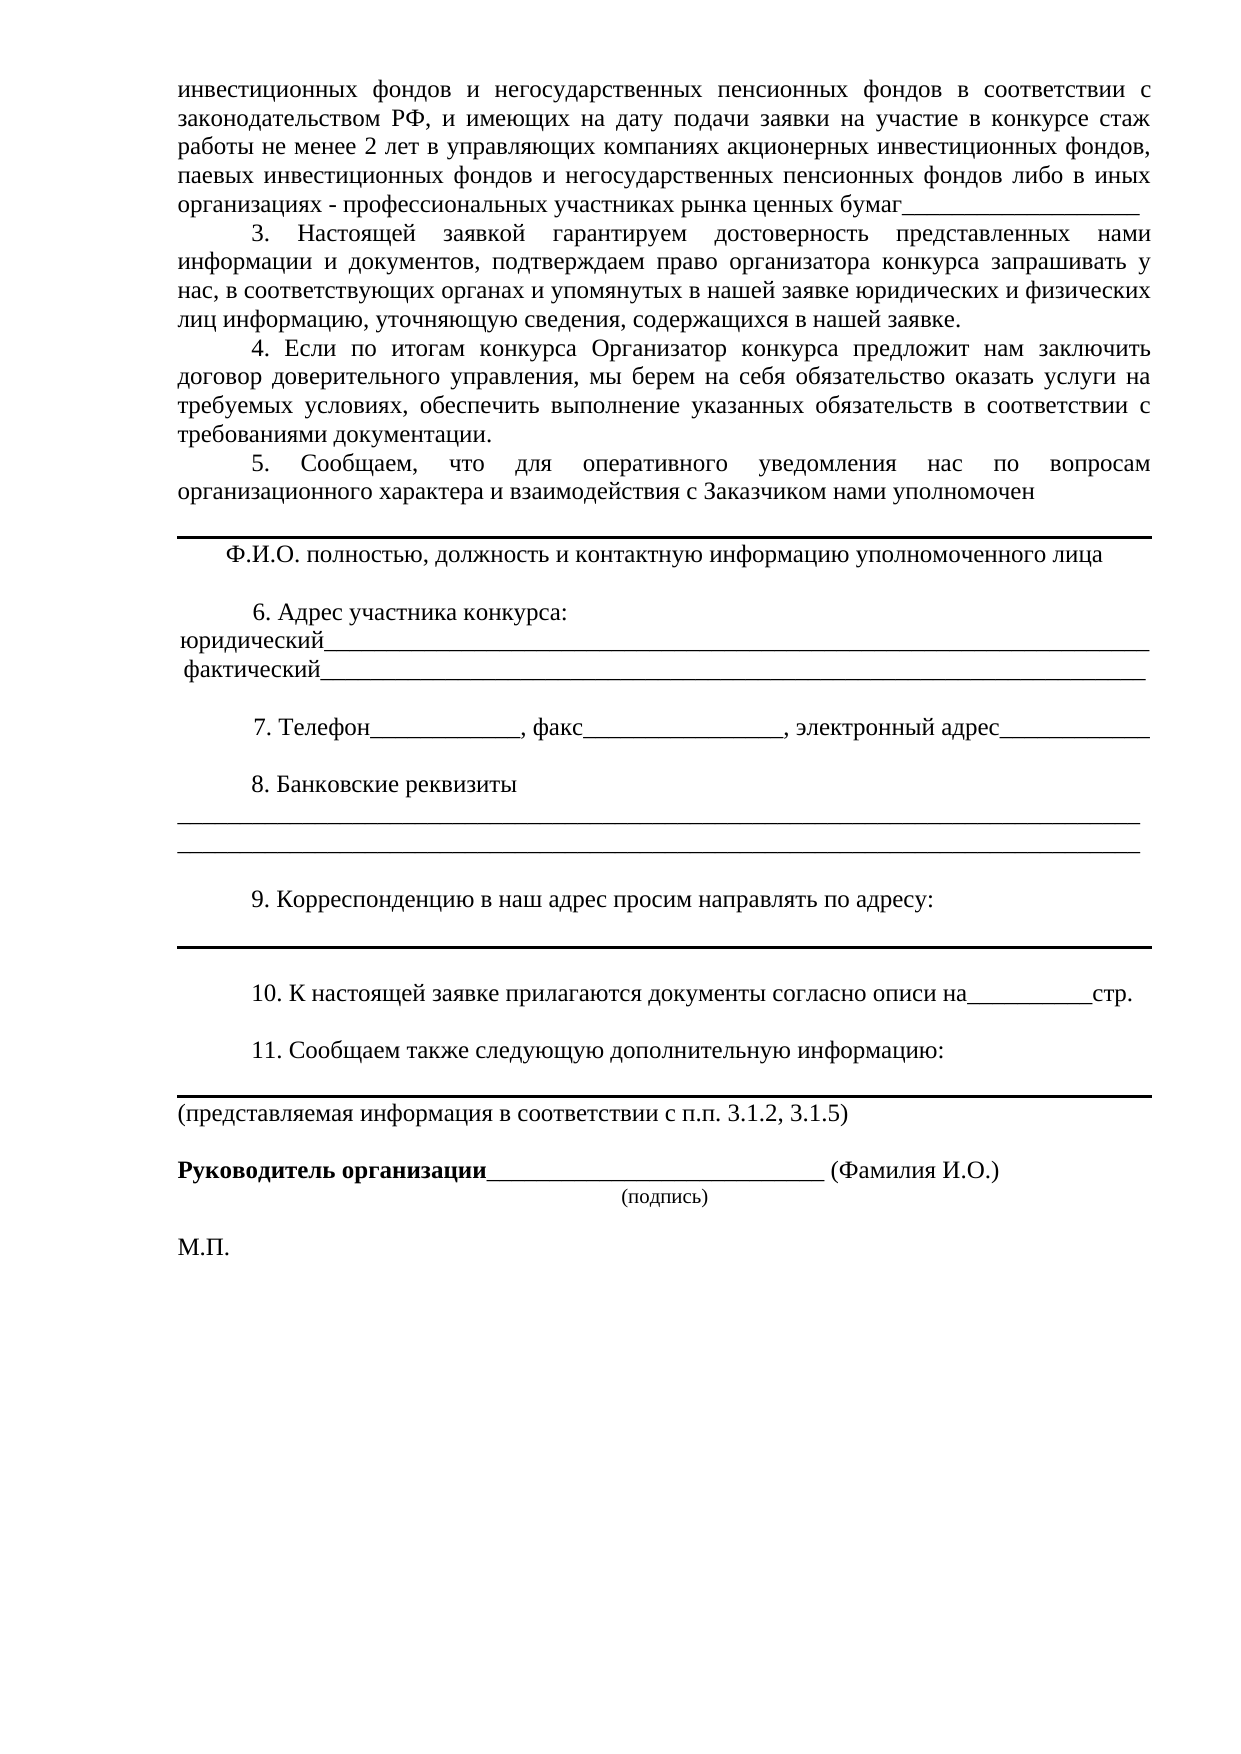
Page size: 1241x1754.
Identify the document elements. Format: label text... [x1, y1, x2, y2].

text фактический__________________________________________________________________ [177, 654, 1152, 683]
text 6. Адрес участника конкурса: [177, 597, 1152, 625]
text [177, 74, 1152, 218]
text 10. К настоящей заявке прилагаются документы согласно описи на__________стр. [177, 978, 1152, 1006]
text 11. Сообщаем также следующую дополнительную информацию: [177, 1035, 1152, 1064]
text 5. Сообщаем, что для оперативного уведомления нас по вопросам организационного характера и взаимодействия с Заказчиком нами уполномочен [177, 448, 1152, 505]
text 9. Корреспонденцию в наш адрес просим направлять по адресу: [177, 884, 1152, 913]
text 4. Если по итогам конкурса Организатор конкурса предложит нам заключить договор доверительного управления, мы берем на себя обязательство оказать услуги на требуемых условиях, обеспечить выполнение указанных обязательств в соответствии с требованиями документации. [177, 333, 1152, 448]
text Руководитель организации___________________________ (Фамилия И.О.) [177, 1155, 1152, 1184]
text юридический__________________________________________________________________ [177, 625, 1152, 654]
text (подпись) [177, 1184, 1152, 1208]
text М.П. [177, 1232, 1152, 1261]
text 7. Телефон____________, факс________________, электронный адрес____________ [177, 712, 1152, 740]
text 3. Настоящей заявкой гарантируем достоверность представленных нами информации и документов, подтверждаем право организатора конкурса запрашивать у нас, в соответствующих органах и упомянутых в нашей заявке юридических и физических лиц информацию, уточняющую сведения, содержащихся в нашей заявке. [177, 218, 1152, 333]
text (представляемая информация в соответствии с п.п. 3.1.2, 3.1.5) [177, 1098, 1152, 1127]
text 8. Банковские реквизиты __________________________________________________________________________________________________________________________________________________________ [177, 769, 1152, 855]
text Ф.И.О. полностью, должность и контактную информацию уполномоченного лица [177, 539, 1152, 568]
